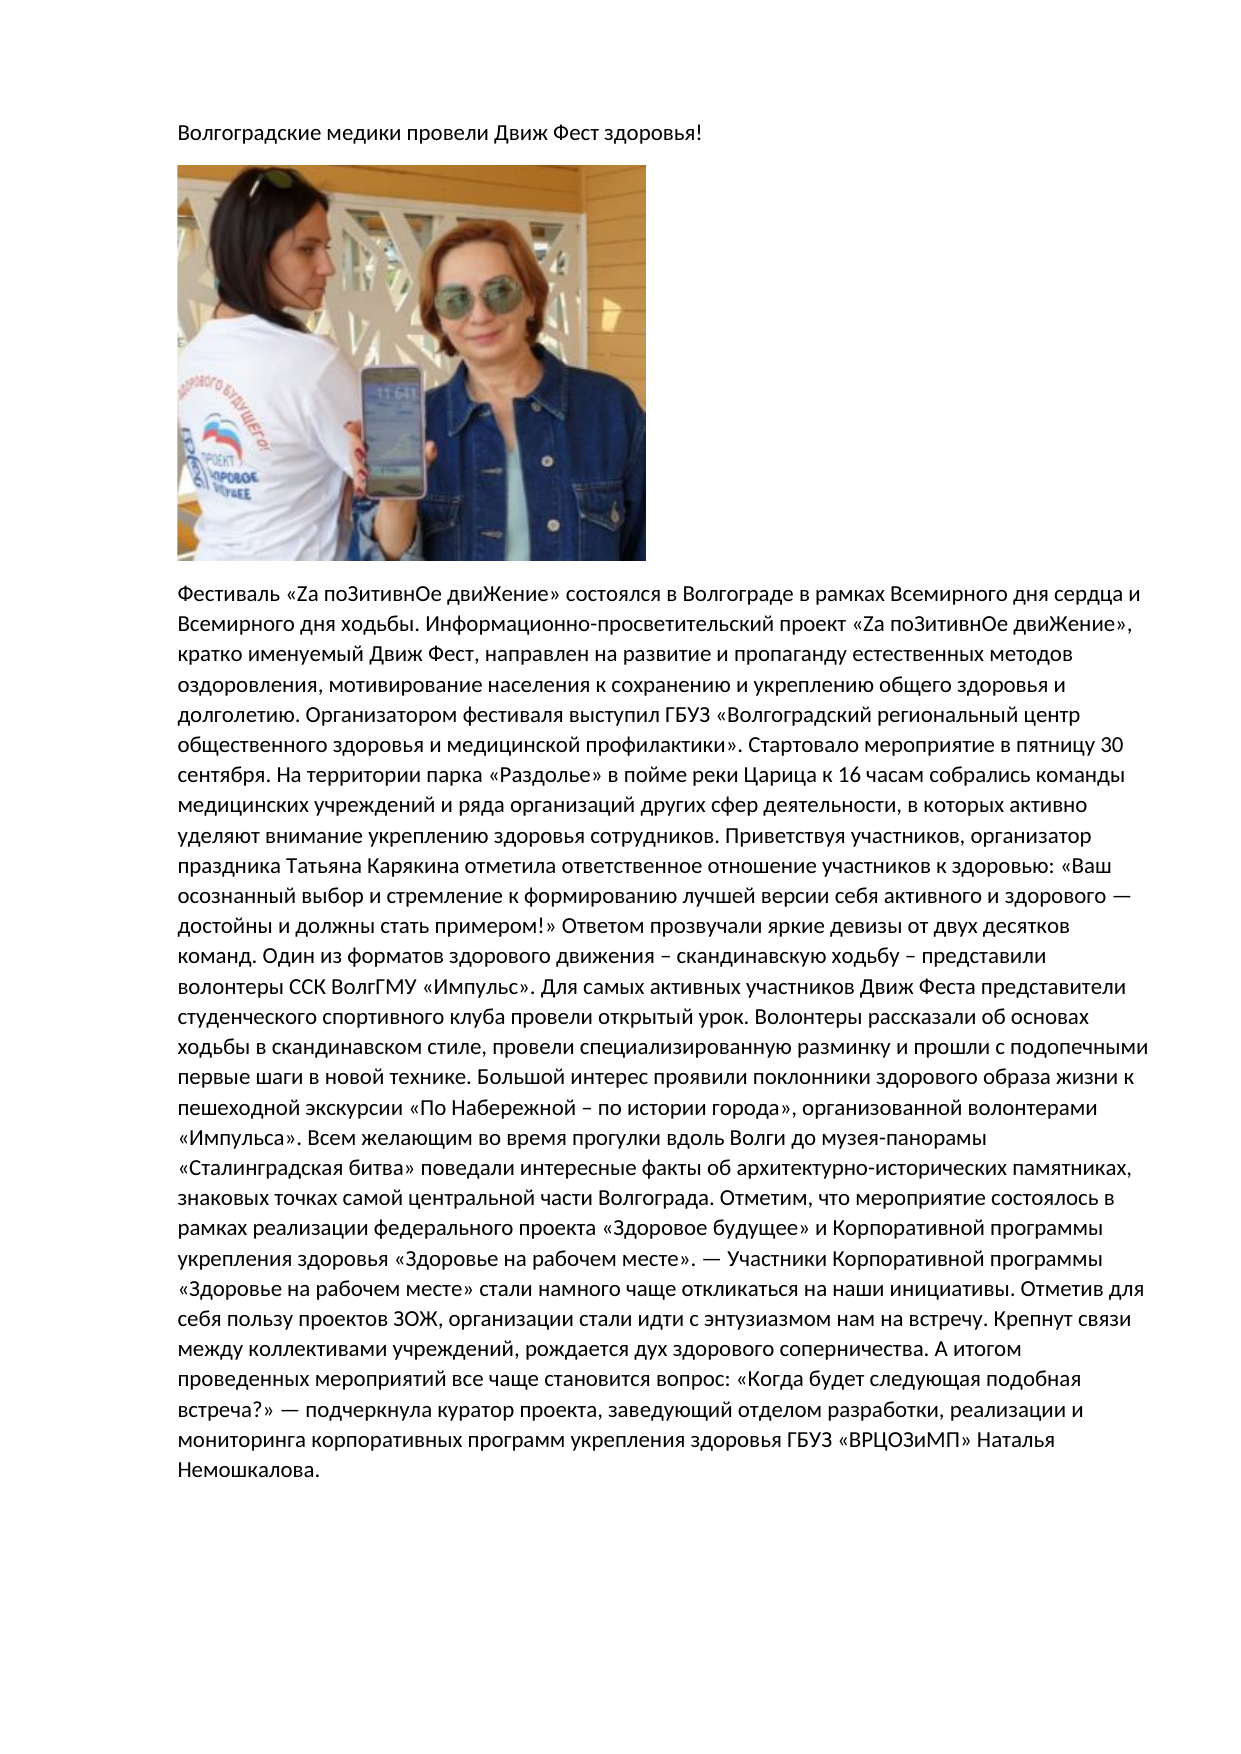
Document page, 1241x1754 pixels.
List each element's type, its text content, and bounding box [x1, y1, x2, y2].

text Фестиваль «Zа поЗитивнОе двиЖение» состоялся в Волгограде в рамках Всемирного дня сердца и Всемирного дня ходьбы. Информационно-просветительский проект «Zа поЗитивнОе двиЖение», кратко именуемый Движ Фест, направлен на развитие и пропаганду естественных методов оздоровления, мотивирование населения к сохранению и укреплению общего здоровья и долголетию. Организатором фестиваля выступил ГБУЗ «Волгоградский региональный центр общественного здоровья и медицинской профилактики». Стартовало мероприятие в пятницу 30 сентября. На территории парка «Раздолье» в пойме реки Царица к 16 часам собрались команды медицинских учреждений и ряда организаций других сфер деятельности, в которых активно уделяют внимание укреплению здоровья сотрудников. Приветствуя участников, организатор праздника Татьяна Карякина отметила ответственное отношение участников к здоровью: «Ваш осознанный выбор и стремление к формированию лучшей версии себя активного и здорового — достойны и должны стать примером!» Ответом прозвучали яркие девизы от двух десятков команд. Один из форматов здорового движения – скандинавскую ходьбу – представили волонтеры ССК ВолгГМУ «Импульс». Для самых активных участников Движ Феста представители студенческого спортивного клуба провели открытый урок. Волонтеры рассказали об основах ходьбы в скандинавском стиле, провели специализированную разминку и прошли с подопечными первые шаги в новой технике. Большой интерес проявили поклонники здорового образа жизни к пешеходной экскурсии «По Набережной – по истории города», организованной волонтерами «Импульса». Всем желающим во время прогулки вдоль Волги до музея-панорамы «Сталинградская битва» поведали интересные факты об архитектурно-исторических памятниках, знаковых точках самой центральной части Волгограда. Отметим, что мероприятие состоялось в рамках реализации федерального проекта «Здоровое будущее» и Корпоративной программы укрепления здоровья «Здоровье на рабочем месте». — Участники Корпоративной программы «Здоровье на рабочем месте» стали намного чаще откликаться на наши инициативы. Отметив для себя пользу проектов ЗОЖ, организации стали идти с энтузиазмом нам на встречу. Крепнут связи между коллективами учреждений, рождается дух здорового соперничества. А итогом проведенных мероприятий все чаще становится вопрос: «Когда будет следующая подобная встреча?» — подчеркнула куратор проекта, заведующий отделом разработки, реализации и мониторинга корпоративных программ укрепления здоровья ГБУЗ «ВРЦОЗиМП» Наталья Немошкалова. [177, 579, 1152, 1483]
picture [177, 165, 646, 561]
text Волгоградские медики провели Движ Фест здоровья! [177, 118, 1152, 146]
